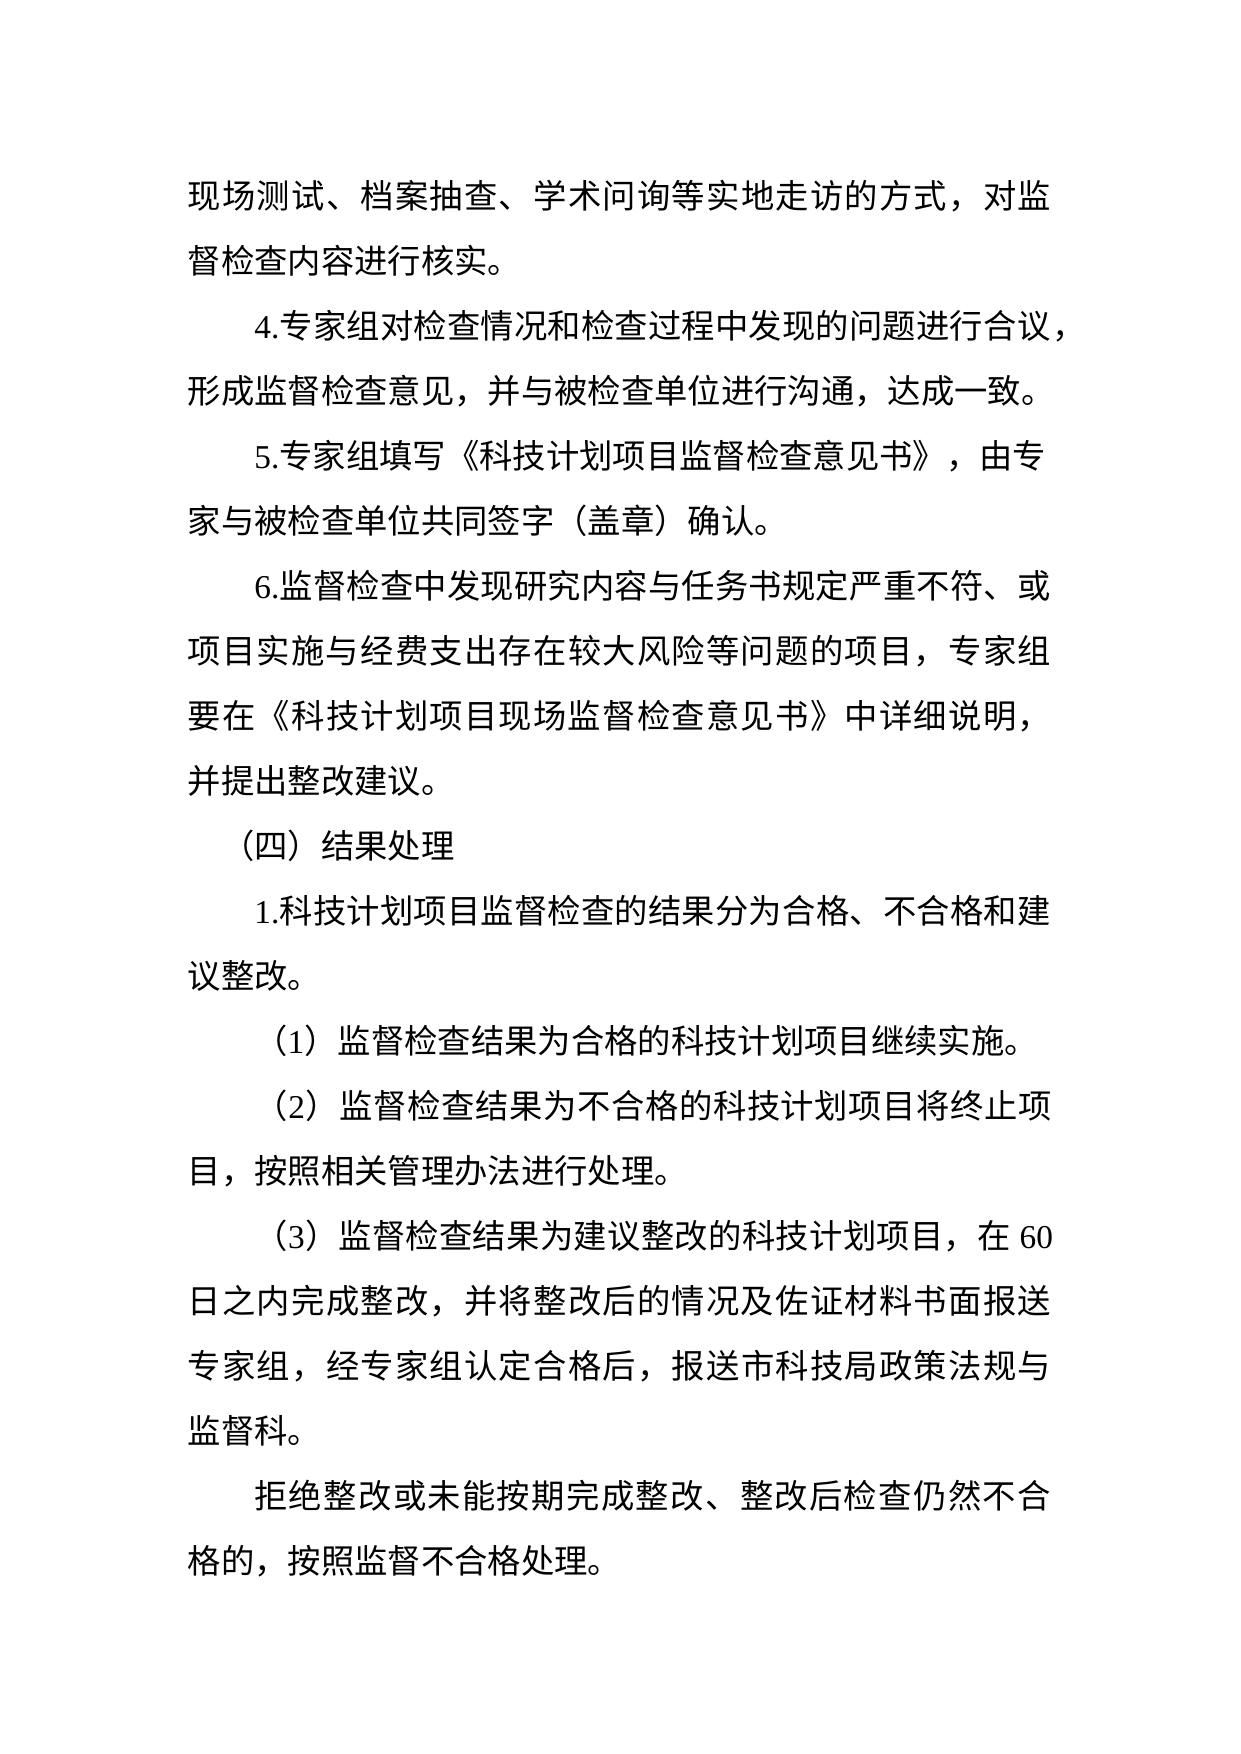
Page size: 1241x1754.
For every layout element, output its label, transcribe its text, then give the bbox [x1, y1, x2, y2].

text 拒绝整改或未能按期完成整改、整改后检查仍然不合格的，按照监督不合格处理。 [187, 1462, 1053, 1592]
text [187, 162, 1053, 292]
text （1）监督检查结果为合格的科技计划项目继续实施。 [187, 1007, 1053, 1072]
text 6.监督检查中发现研究内容与任务书规定严重不符、或项目实施与经费支出存在较大风险等问题的项目，专家组要在《科技计划项目现场监督检查意见书》中详细说明，并提出整改建议。 （四）结果处理 [187, 552, 1053, 877]
text （2）监督检查结果为不合格的科技计划项目将终止项目，按照相关管理办法进行处理。 [187, 1072, 1053, 1202]
text 1.科技计划项目监督检查的结果分为合格、不合格和建议整改。 [187, 877, 1053, 1007]
text （3）监督检查结果为建议整改的科技计划项目，在60日之内完成整改，并将整改后的情况及佐证材料书面报送专家组，经专家组认定合格后，报送市科技局政策法规与监督科。 [187, 1202, 1053, 1462]
text 5.专家组填写《科技计划项目监督检查意见书》，由专家与被检查单位共同签字（盖章）确认。 [187, 422, 1053, 552]
text 4.专家组对检查情况和检查过程中发现的问题进行合议，形成监督检查意见，并与被检查单位进行沟通，达成一致。 [187, 292, 1053, 422]
